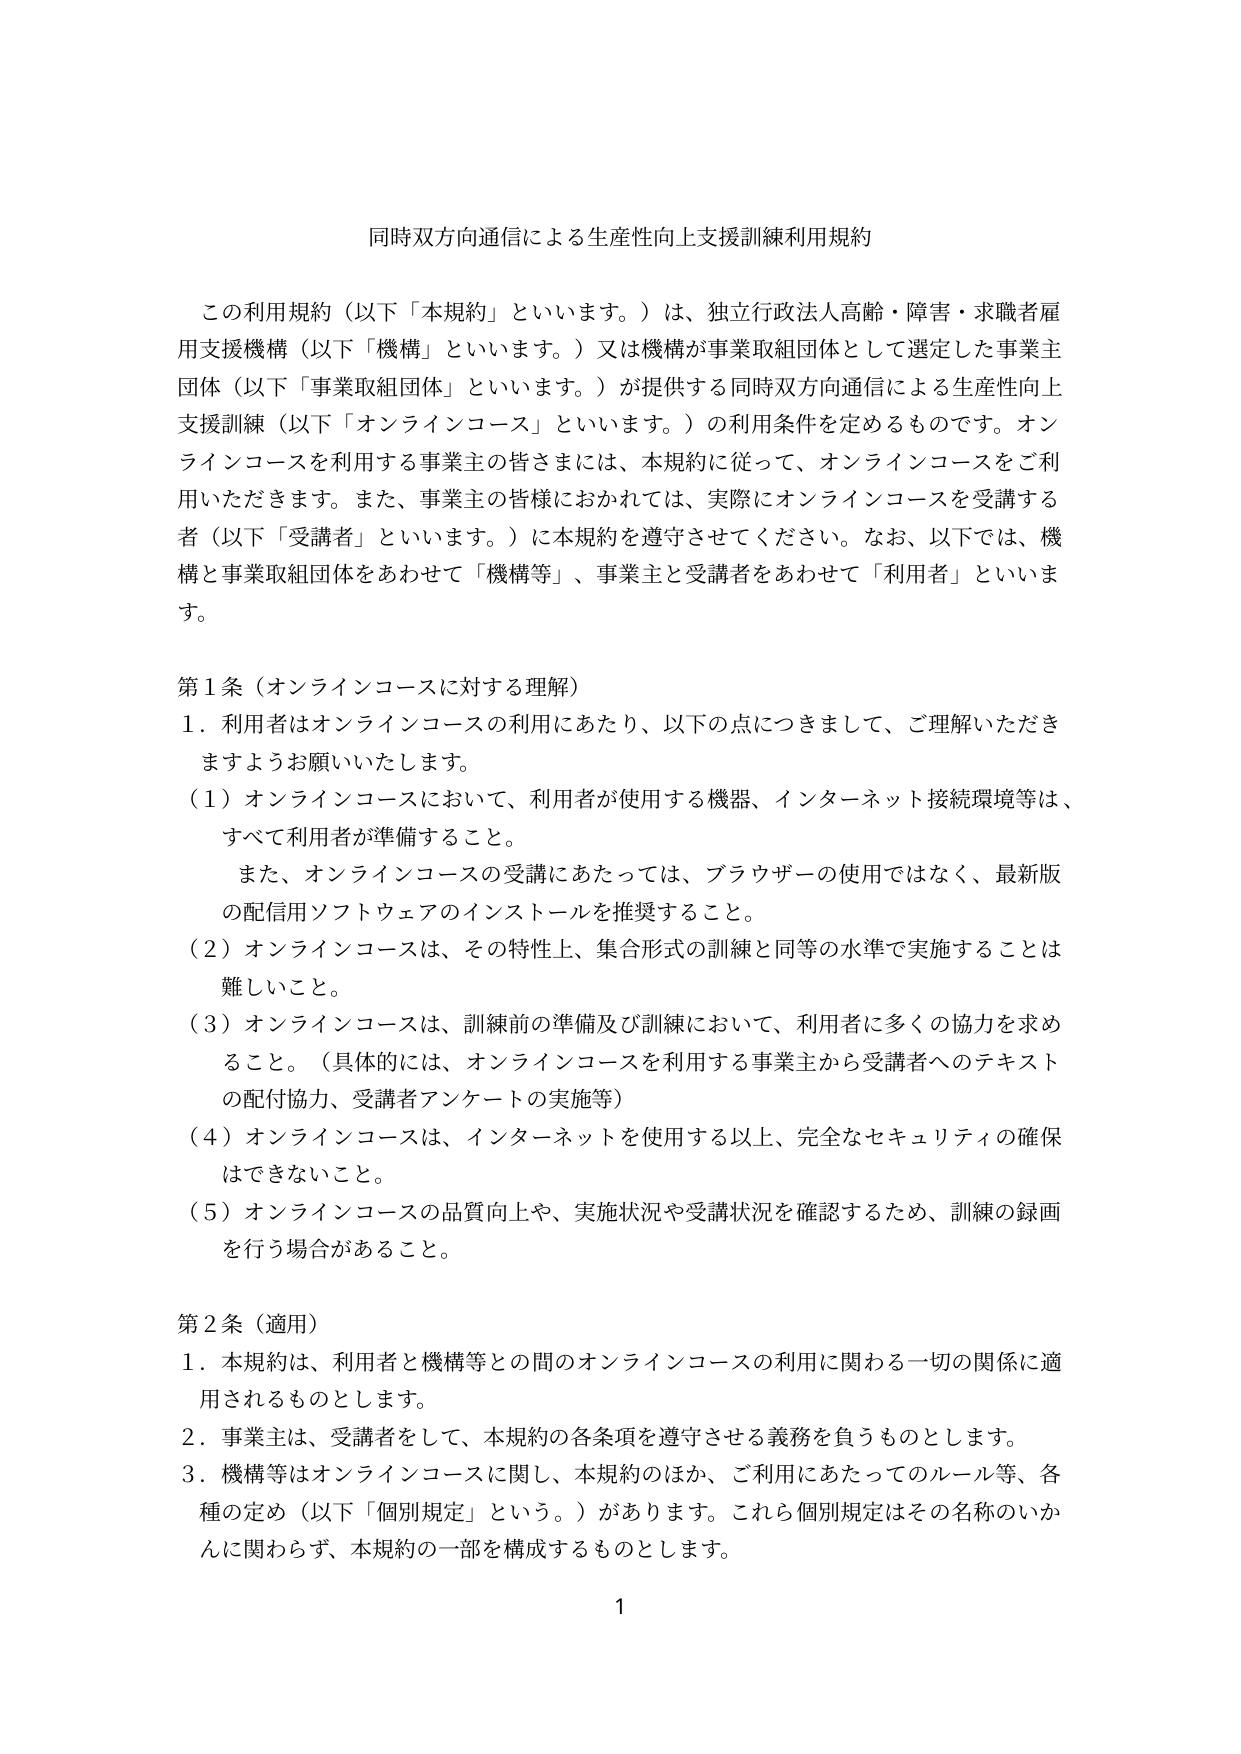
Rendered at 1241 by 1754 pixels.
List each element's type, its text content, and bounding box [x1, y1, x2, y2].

text 同時双方向通信による生産性向上支援訓練利用規約 [177, 217, 1063, 254]
text 第２条（適用） [177, 1304, 1063, 1342]
text この利用規約（以下「本規約」といいます。）は、独立行政法人高齢・障害・求職者雇用支援機構（以下「機構」といいます。）又は機構が事業取組団体として選定した事業主団体（以下「事業取組団体」といいます。）が提供する同時双方向通信による生産性向上支援訓練（以下「オンラインコース」といいます。）の利用条件を定めるものです。オンラインコースを利用する事業主の皆さまには、本規約に従って、オンラインコースをご利用いただきます。また、事業主の皆様におかれては、実際にオンラインコースを受講する者（以下「受講者」といいます。）に本規約を遵守させてください。なお、以下では、機構と事業取組団体をあわせて「機構等」、事業主と受講者をあわせて「利用者」といいます。 [177, 292, 1063, 629]
text （２）オンラインコースは、その特性上、集合形式の訓練と同等の水準で実施することは難しいこと。 [177, 929, 1063, 1004]
text また、オンラインコースの受講にあたっては、ブラウザーの使用ではなく、最新版の配信用ソフトウェアのインストールを推奨すること。 [221, 854, 1063, 929]
text 第１条（オンラインコースに対する理解） [177, 667, 1063, 704]
text １．利用者はオンラインコースの利用にあたり、以下の点につきまして、ご理解いただきますようお願いいたします。 [177, 704, 1063, 779]
text ３．機構等はオンラインコースに関し、本規約のほか、ご利用にあたってのルール等、各種の定め（以下「個別規定」という。）があります。これら個別規定はその名称のいかんに関わらず、本規約の一部を構成するものとします。 [177, 1454, 1063, 1567]
text ２．事業主は、受講者をして、本規約の各条項を遵守させる義務を負うものとします。 [177, 1417, 1063, 1454]
text １．本規約は、利用者と機構等との間のオンラインコースの利用に関わる一切の関係に適用されるものとします。 [177, 1342, 1063, 1417]
text （３）オンラインコースは、訓練前の準備及び訓練において、利用者に多くの協力を求めること。（具体的には、オンラインコースを利用する事業主から受講者へのテキストの配付協力、受講者アンケートの実施等） [177, 1004, 1063, 1117]
text （１）オンラインコースにおいて、利用者が使用する機器、インターネット接続環境等は、すべて利用者が準備すること。 [177, 779, 1063, 854]
text （５）オンラインコースの品質向上や、実施状況や受講状況を確認するため、訓練の録画を行う場合があること。 [177, 1192, 1063, 1267]
text （４）オンラインコースは、インターネットを使用する以上、完全なセキュリティの確保はできないこと。 [177, 1117, 1063, 1192]
